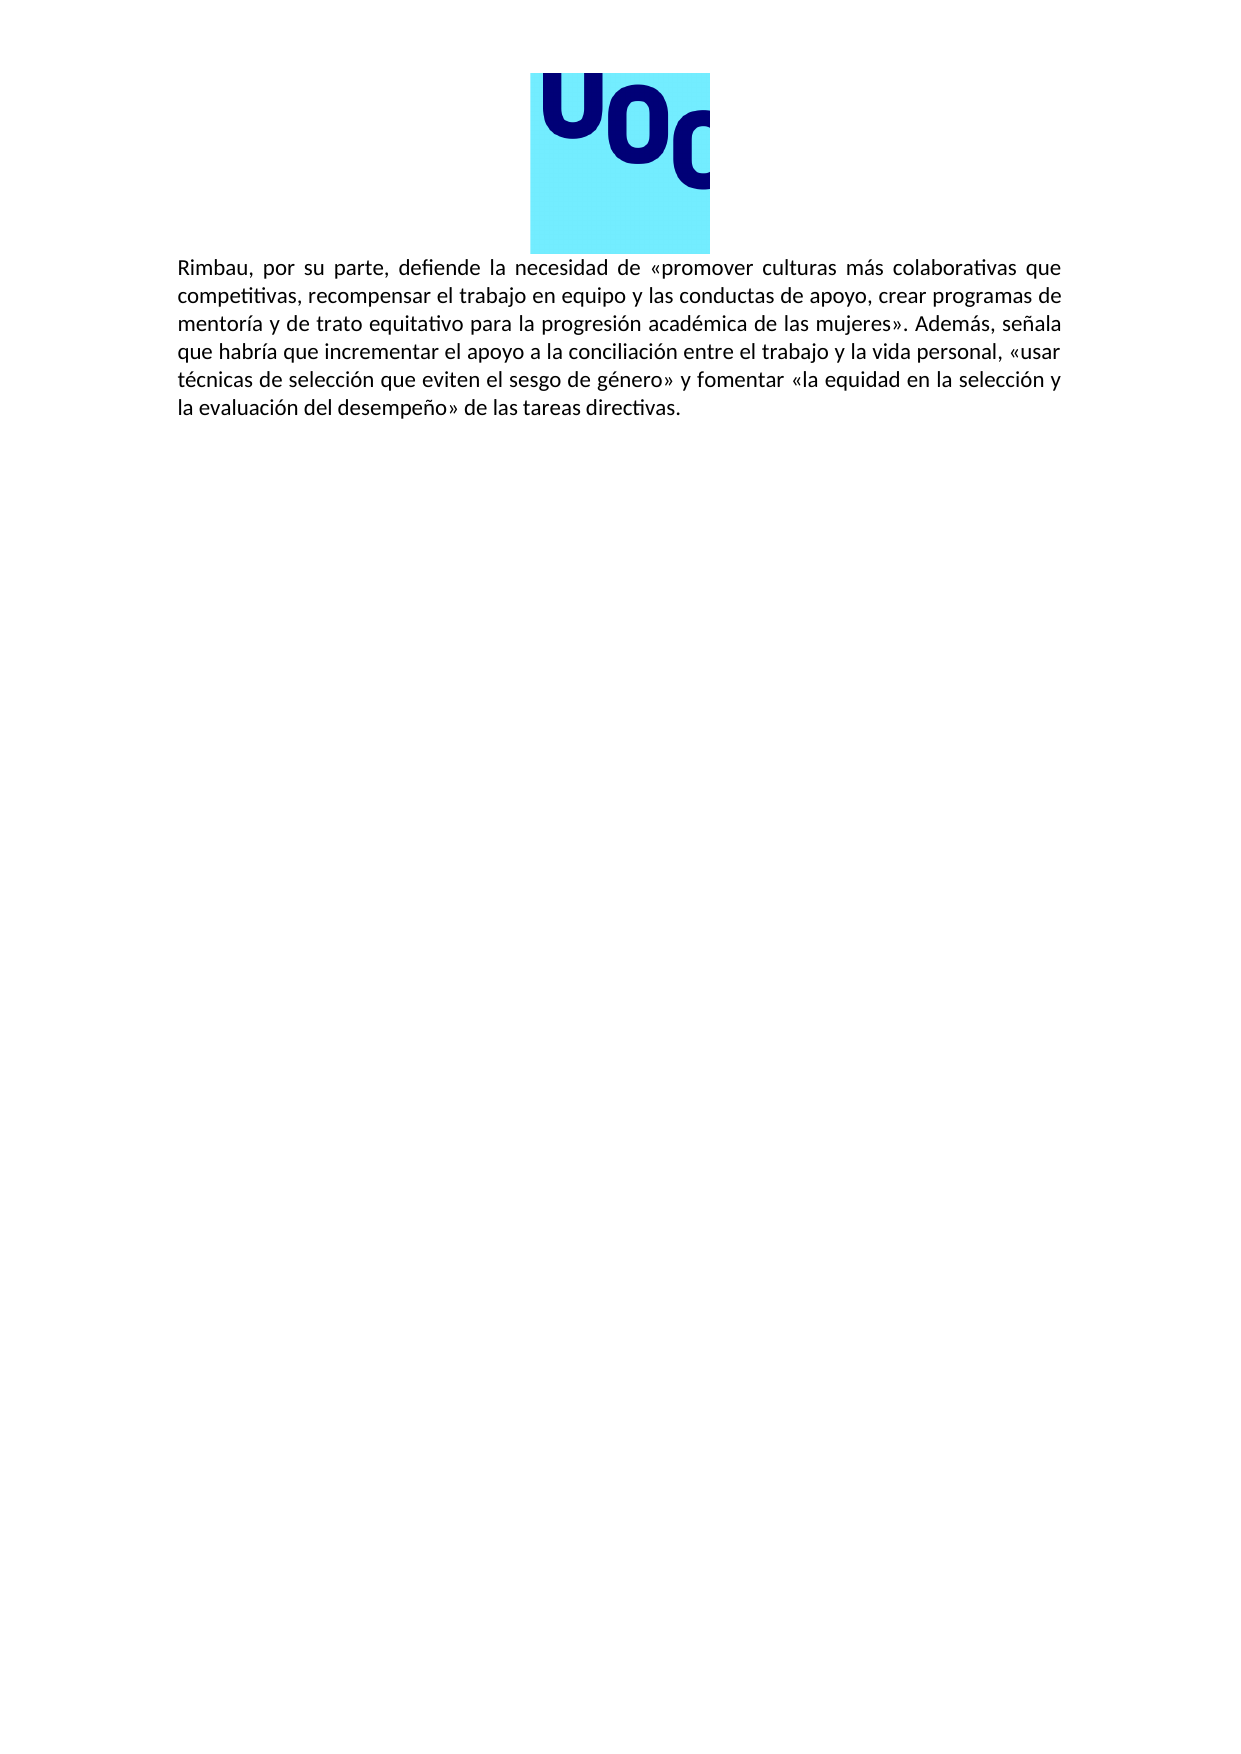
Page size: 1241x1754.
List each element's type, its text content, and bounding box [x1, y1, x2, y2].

picture [530, 73, 710, 254]
text Rimbau, por su parte, defiende la necesidad de «promover culturas más colaborativas que competitivas, recompensar el trabajo en equipo y las conductas de apoyo, crear programas de mentoría y de trato equitativo para la progresión académica de las mujeres». Además, señala que habría que incrementar el apoyo a la conciliación entre el trabajo y la vida personal, «usar técnicas de selección que eviten el sesgo de género» y fomentar «la equidad en la selección y la evaluación del desempeño» de las tareas directivas. [177, 253, 1063, 422]
